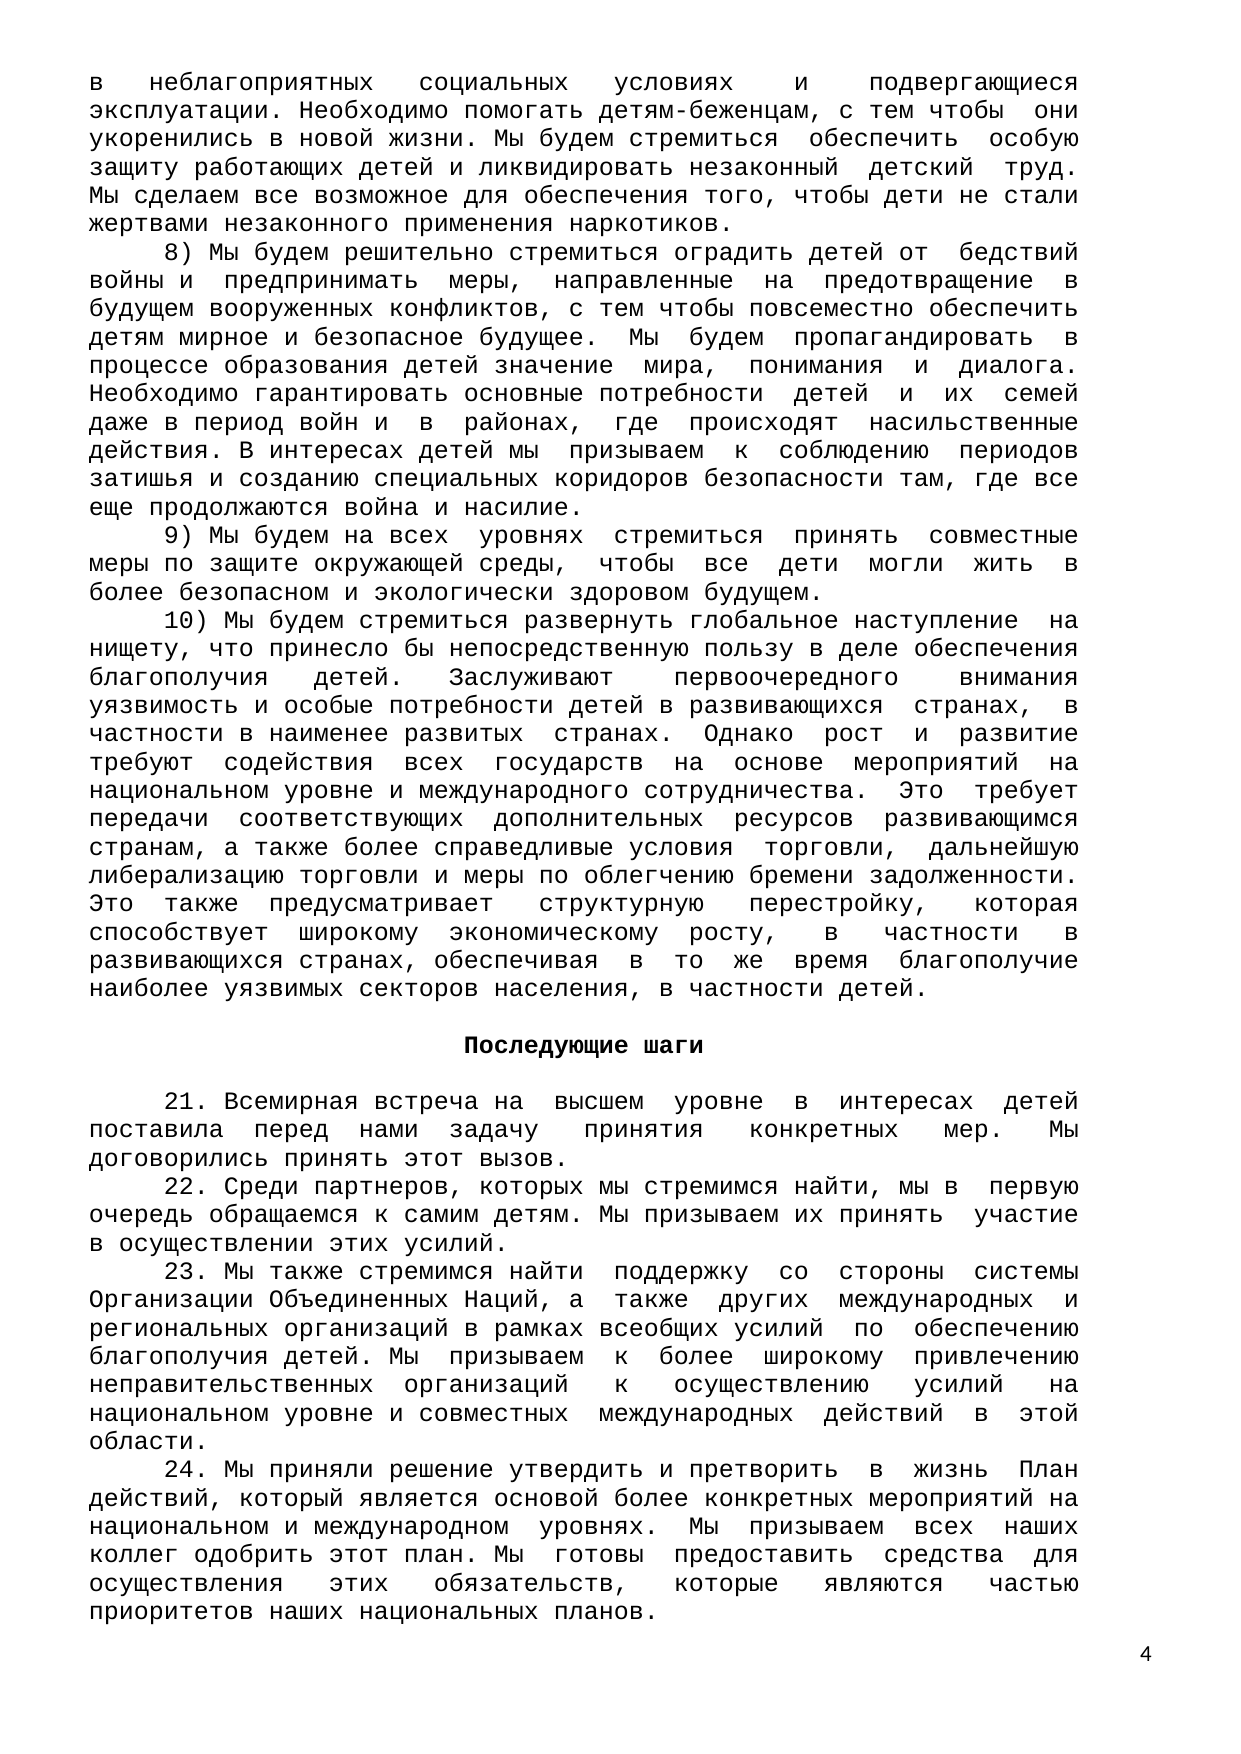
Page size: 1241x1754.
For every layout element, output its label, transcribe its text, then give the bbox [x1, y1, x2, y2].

text 23. Мы также стремимся найти поддержку со стороны системы Организации Объединенных Наций, а также других международных и региональных организаций в рамках всеобщих усилий по обеспечению благополучия детей. Мы призываем к более широкому привлечению неправительственных организаций к осуществлению усилий на национальном уровне и совместных международных действий в этой области. [89, 1259, 1152, 1457]
text 10) Мы будем стремиться развернуть глобальное наступление на нищету, что принесло бы непосредственную пользу в деле обеспечения благополучия детей. Заслуживают первоочередного внимания уязвимость и особые потребности детей в развивающихся странах, в частности в наименее развитых странах. Однако рост и развитие требуют содействия всех государств на основе мероприятий на национальном уровне и международного сотрудничества. Это требует передачи соответствующих дополнительных ресурсов развивающимся странам, а также более справедливые условия торговли, дальнейшую либерализацию торговли и меры по облегчению бремени задолженности. Это также предусматривает структурную перестройку, которая способствует широкому экономическому росту, в частности в развивающихся странах, обеспечивая в то же время благополучие наиболее уязвимых секторов населения, в частности детей. [89, 608, 1152, 1032]
text 22. Среди партнеров, которых мы стремимся найти, мы в первую очередь обращаемся к самим детям. Мы призываем их принять участие в осуществлении этих усилий. [89, 1174, 1152, 1259]
text 8) Мы будем решительно стремиться оградить детей от бедствий войны и предпринимать меры, направленные на предотвращение в будущем вооруженных конфликтов, с тем чтобы повсеместно обеспечить детям мирное и безопасное будущее. Мы будем пропагандировать в процессе образования детей значение мира, понимания и диалога. Необходимо гарантировать основные потребности детей и их семей даже в период войн и в районах, где происходят насильственные действия. В интересах детей мы призываем к соблюдению периодов затишья и созданию специальных коридоров безопасности там, где все еще продолжаются война и насилие. [89, 239, 1152, 523]
text 24. Мы приняли решение утвердить и претворить в жизнь План действий, который является основой более конкретных мероприятий на национальном и международном уровнях. Мы призываем всех наших коллег одобрить этот план. Мы готовы предоставить средства для осуществления этих обязательств, которые являются частью приоритетов наших национальных планов. [89, 1457, 1152, 1627]
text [89, 69, 1152, 239]
text 9) Мы будем на всех уровнях стремиться принять совместные меры по защите окружающей среды, чтобы все дети могли жить в более безопасном и экологически здоровом будущем. [89, 523, 1152, 608]
text 21. Всемирная встреча на высшем уровне в интересах детей поставила перед нами задачу принятия конкретных мер. Мы договорились принять этот вызов. [89, 1089, 1152, 1174]
text Последующие шаги [89, 1032, 1152, 1089]
